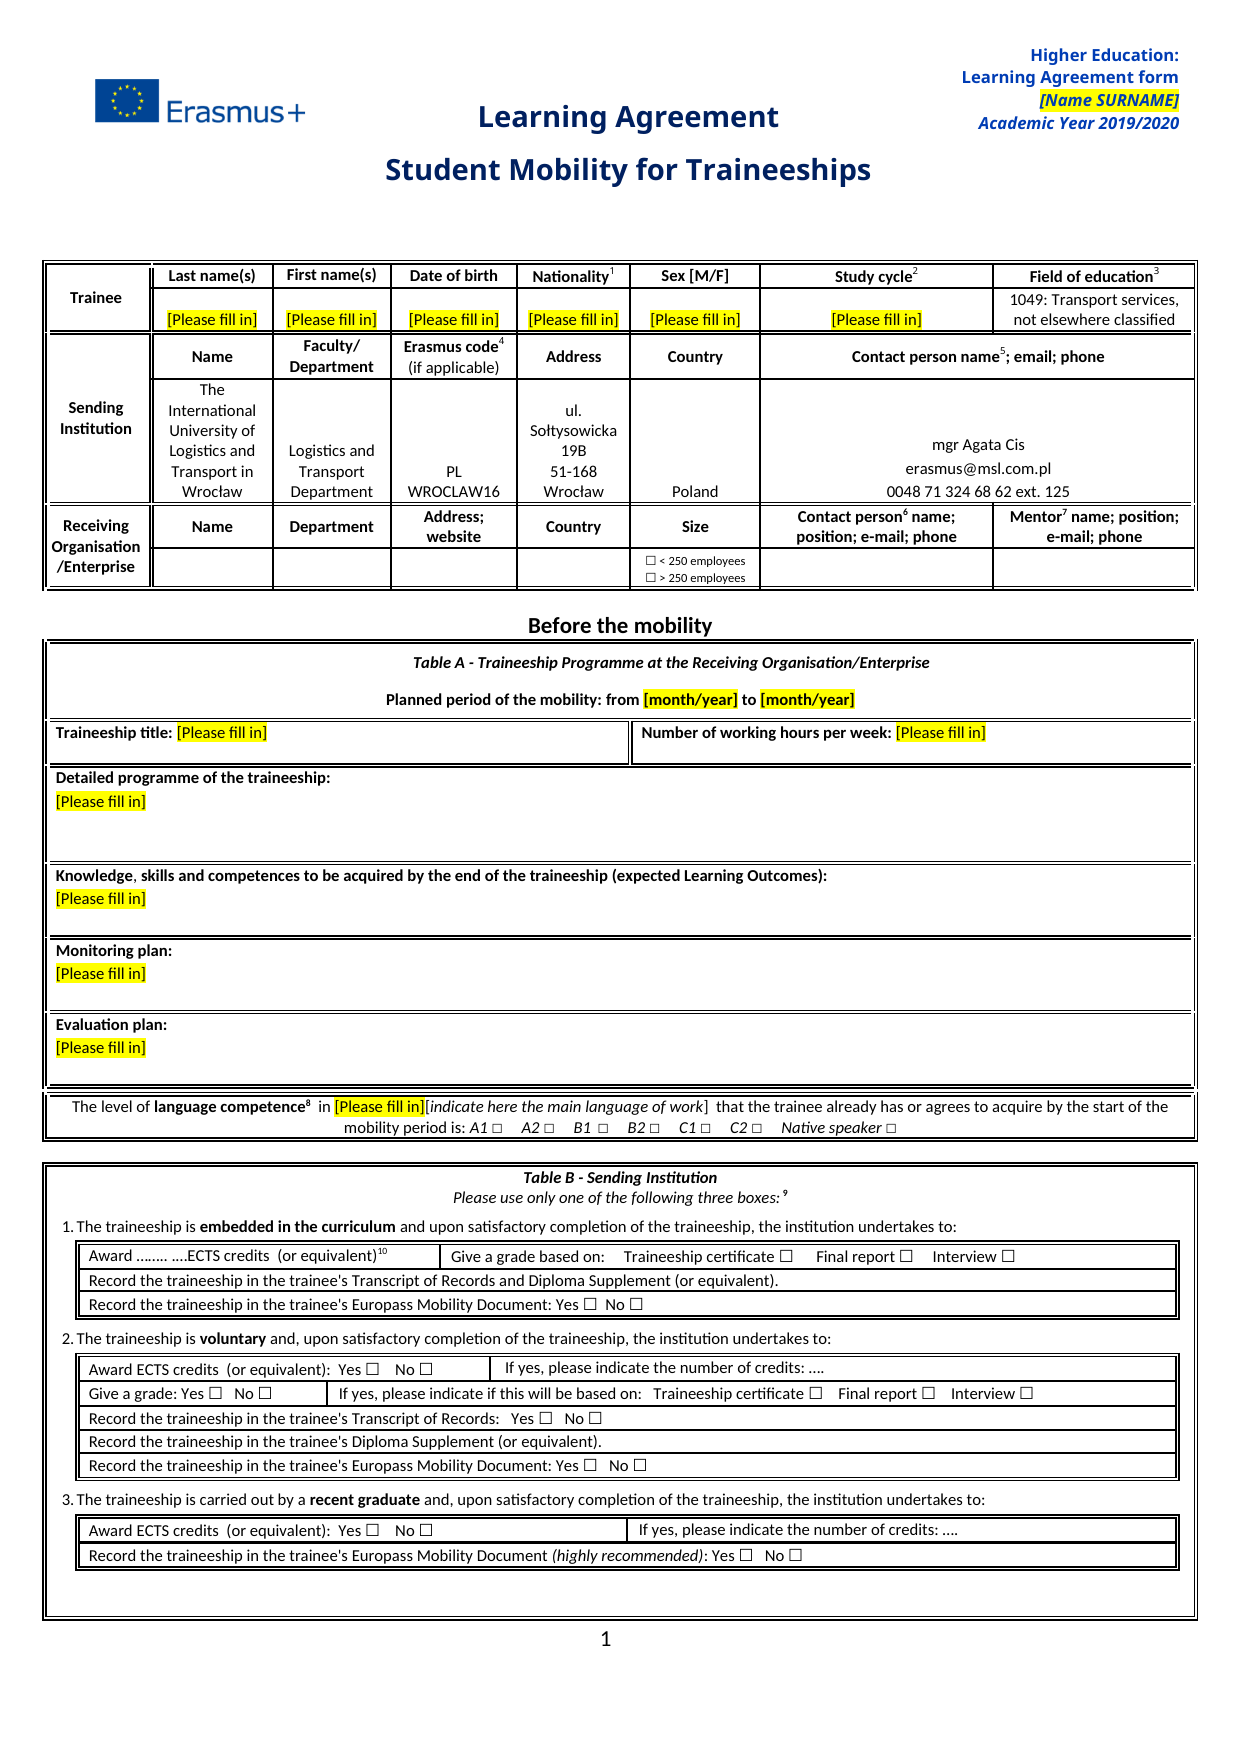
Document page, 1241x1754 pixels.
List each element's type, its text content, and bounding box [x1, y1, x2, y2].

table_cell 1049: Transport services, not elsewhere classified [994, 289, 1194, 330]
table_cell [392, 549, 516, 586]
table_cell mgr Agata Cis erasmus@msl.com.pl 0048 71 324 68 62 ext. 125 [761, 380, 1194, 502]
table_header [47, 1167, 1194, 1616]
table_header Study cycle [761, 265, 992, 287]
table_cell [994, 549, 1194, 586]
table_cell Receiving Organisation/Enterprise [44, 502, 152, 586]
table_cell Size [631, 506, 759, 547]
table_cell Name [154, 335, 272, 378]
table_cell PL WROCLAW16 [392, 380, 516, 502]
table_header Trainee [44, 261, 152, 330]
table_cell Department [274, 506, 390, 547]
table_cell Logistics and Transport Department [274, 380, 390, 502]
table_cell [Please fill in] [518, 289, 629, 330]
table_cell [Please fill in] [761, 289, 992, 330]
table_cell Sending Institution [44, 330, 152, 502]
table_cell Address; website [392, 506, 516, 547]
table_cell Erasmus code (if applicable) [392, 335, 516, 378]
table_cell [Please fill in] [392, 289, 516, 330]
table_cell [Please fill in] [631, 289, 759, 330]
picture [95, 79, 306, 123]
table_cell Monitoring plan: [Please fill in] [44, 935, 1196, 1009]
table_cell The International University of Logistics and Transport in Wrocław [154, 380, 272, 502]
table_header Last name(s) [152, 264, 272, 287]
table_cell [Please fill in] [154, 289, 272, 330]
table_header Date of birth [392, 265, 516, 287]
table_cell Contact person name; position; e-mail; phone [761, 506, 992, 547]
table_cell Mentor name; position; e-mail; phone [994, 502, 1196, 547]
table_cell < 250 employees > 250 employees [631, 549, 759, 586]
table_cell Faculty/ Department [274, 335, 390, 378]
table_cell Address [518, 335, 629, 378]
table_cell Country [631, 335, 759, 378]
table_cell [761, 549, 992, 586]
table_cell Traineeship title: [Please fill in] [44, 718, 630, 763]
table_cell Planned period of the mobility: from [month/year] to [month/year] [47, 681, 1194, 717]
table_cell Name [154, 506, 272, 547]
table_cell Country [518, 506, 629, 547]
table_cell Contact person name; email; phone [761, 330, 1196, 378]
table_cell [44, 639, 147, 681]
table_cell The level of language competence in [Please fill in][indicate here the main language of work] that the trainee already has or agrees to acquire by the start of the mobility period is: A1 A2 B1 B2 C1 C2 Native speaker [44, 1092, 1196, 1137]
table_cell Poland [631, 380, 759, 502]
table_cell ul. Sołtysowicka 19B 51-168 Wrocław [518, 380, 629, 502]
table_cell [518, 549, 629, 586]
table_cell Number of working hours per week: [Please fill in] [630, 718, 1196, 763]
table_cell [154, 549, 272, 586]
table_cell Knowledge, skills and competences to be acquired by the end of the traineeship (expected Learning Outcomes): [Please fill in] [44, 861, 1196, 935]
table_header Nationality [518, 265, 629, 287]
table_cell Table A - Traineeship Programme at the Receiving Organisation/Enterprise [147, 639, 1196, 681]
table_cell [274, 549, 390, 586]
table_header Field of education [994, 265, 1194, 287]
table_cell Before the mobility [44, 586, 1196, 639]
table_cell [Please fill in] [274, 289, 390, 330]
table_cell [44, 1084, 147, 1092]
table_header First name(s) [274, 265, 390, 287]
table_cell Detailed programme of the traineeship: [Please fill in] [44, 763, 1196, 861]
table_cell [1065, 1084, 1196, 1092]
table_cell Evaluation plan: [Please fill in] [44, 1010, 1196, 1084]
table_header Sex [M/F] [631, 265, 759, 287]
